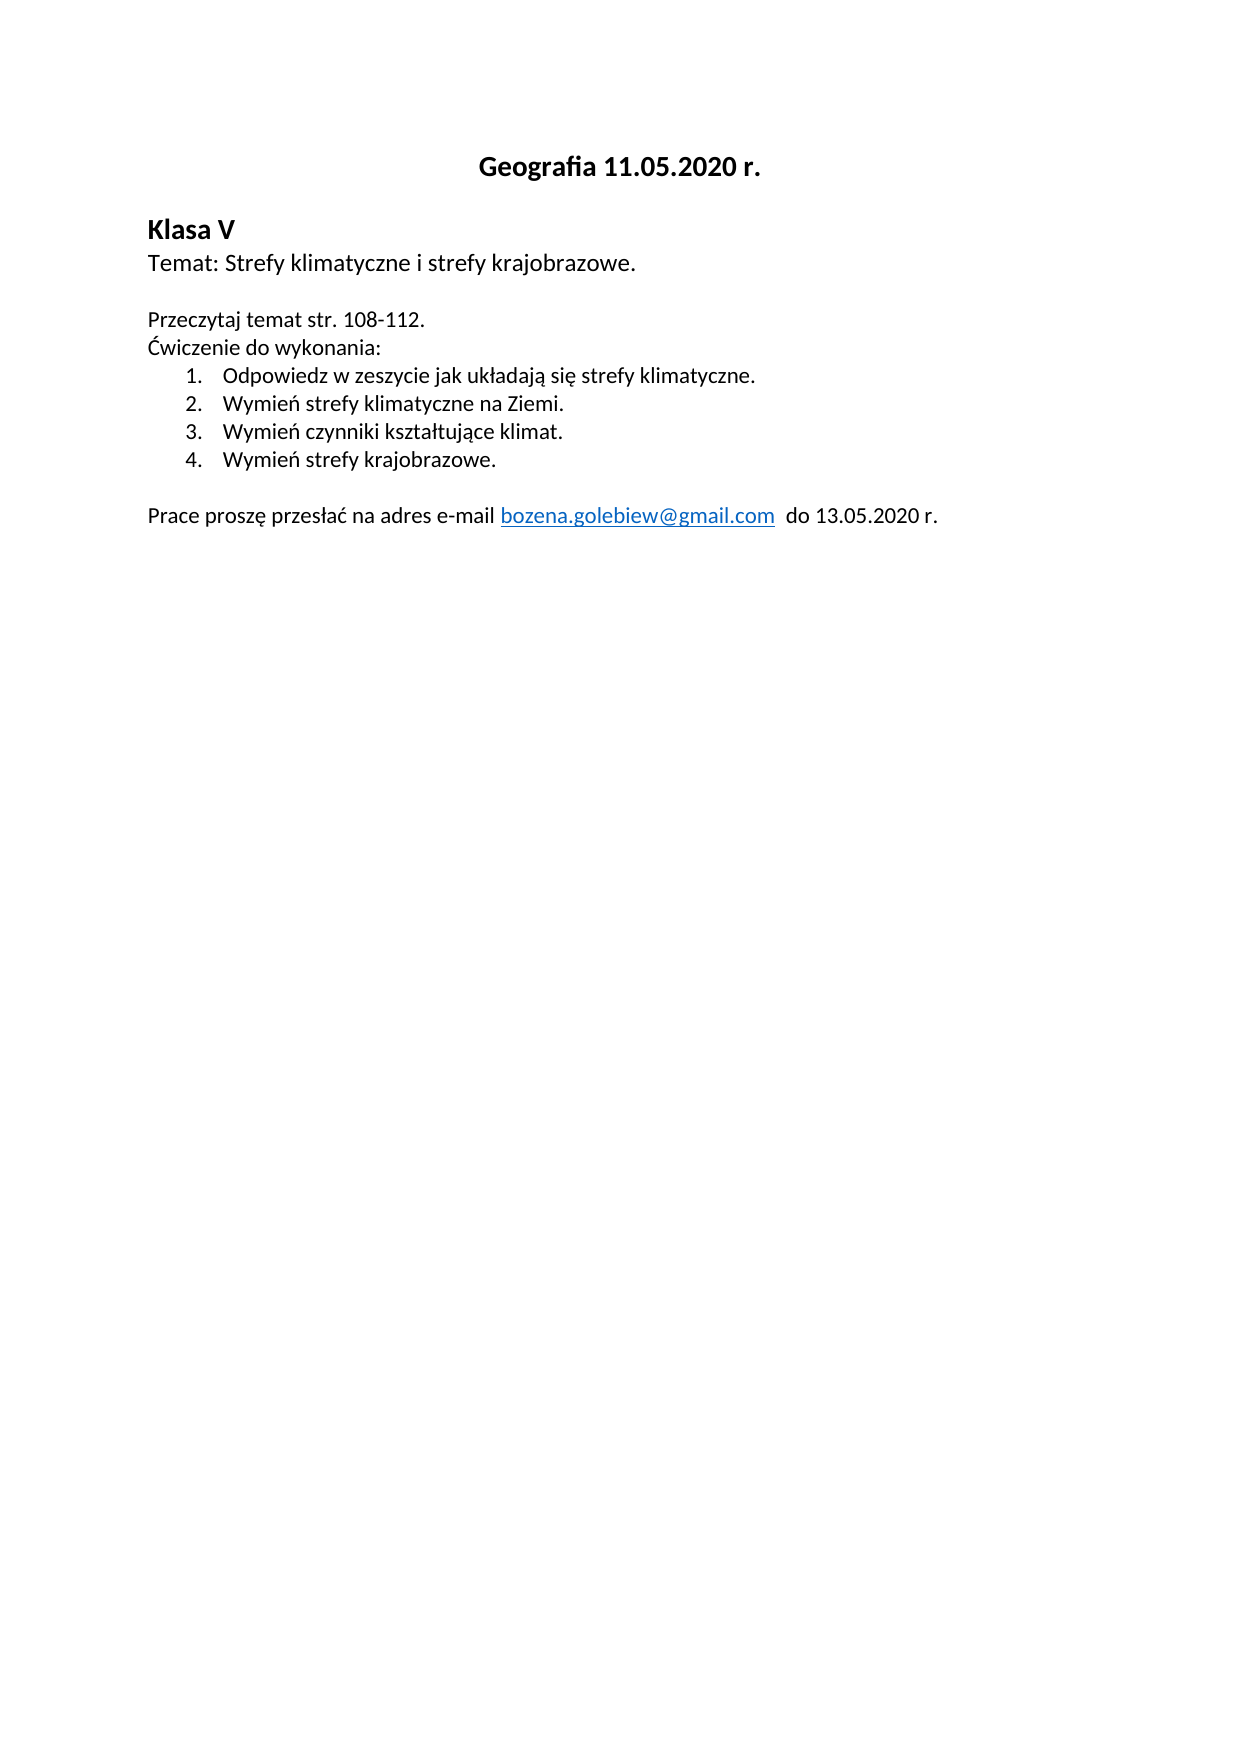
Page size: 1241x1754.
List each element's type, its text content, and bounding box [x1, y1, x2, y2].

list Wymień strefy krajobrazowe. [185, 446, 1093, 473]
text Ćwiczenie do wykonania: [148, 333, 1093, 361]
list Odpowiedz w zeszycie jak układają się strefy klimatyczne. [185, 361, 1093, 389]
text Prace proszę przesłać na adres e-mail bozena.golebiew@gmail.com do 13.05.2020 r. [148, 502, 1093, 529]
list Wymień czynniki kształtujące klimat. [185, 417, 1093, 446]
text Temat: Strefy klimatyczne i strefy krajobrazowe. [148, 247, 1093, 277]
text Klasa V [148, 211, 1093, 247]
text Przeczytaj temat str. 108-112. [148, 305, 1093, 333]
list Wymień strefy klimatyczne na Ziemi. [185, 389, 1093, 417]
text Geografia 11.05.2020 r. [148, 148, 1093, 183]
